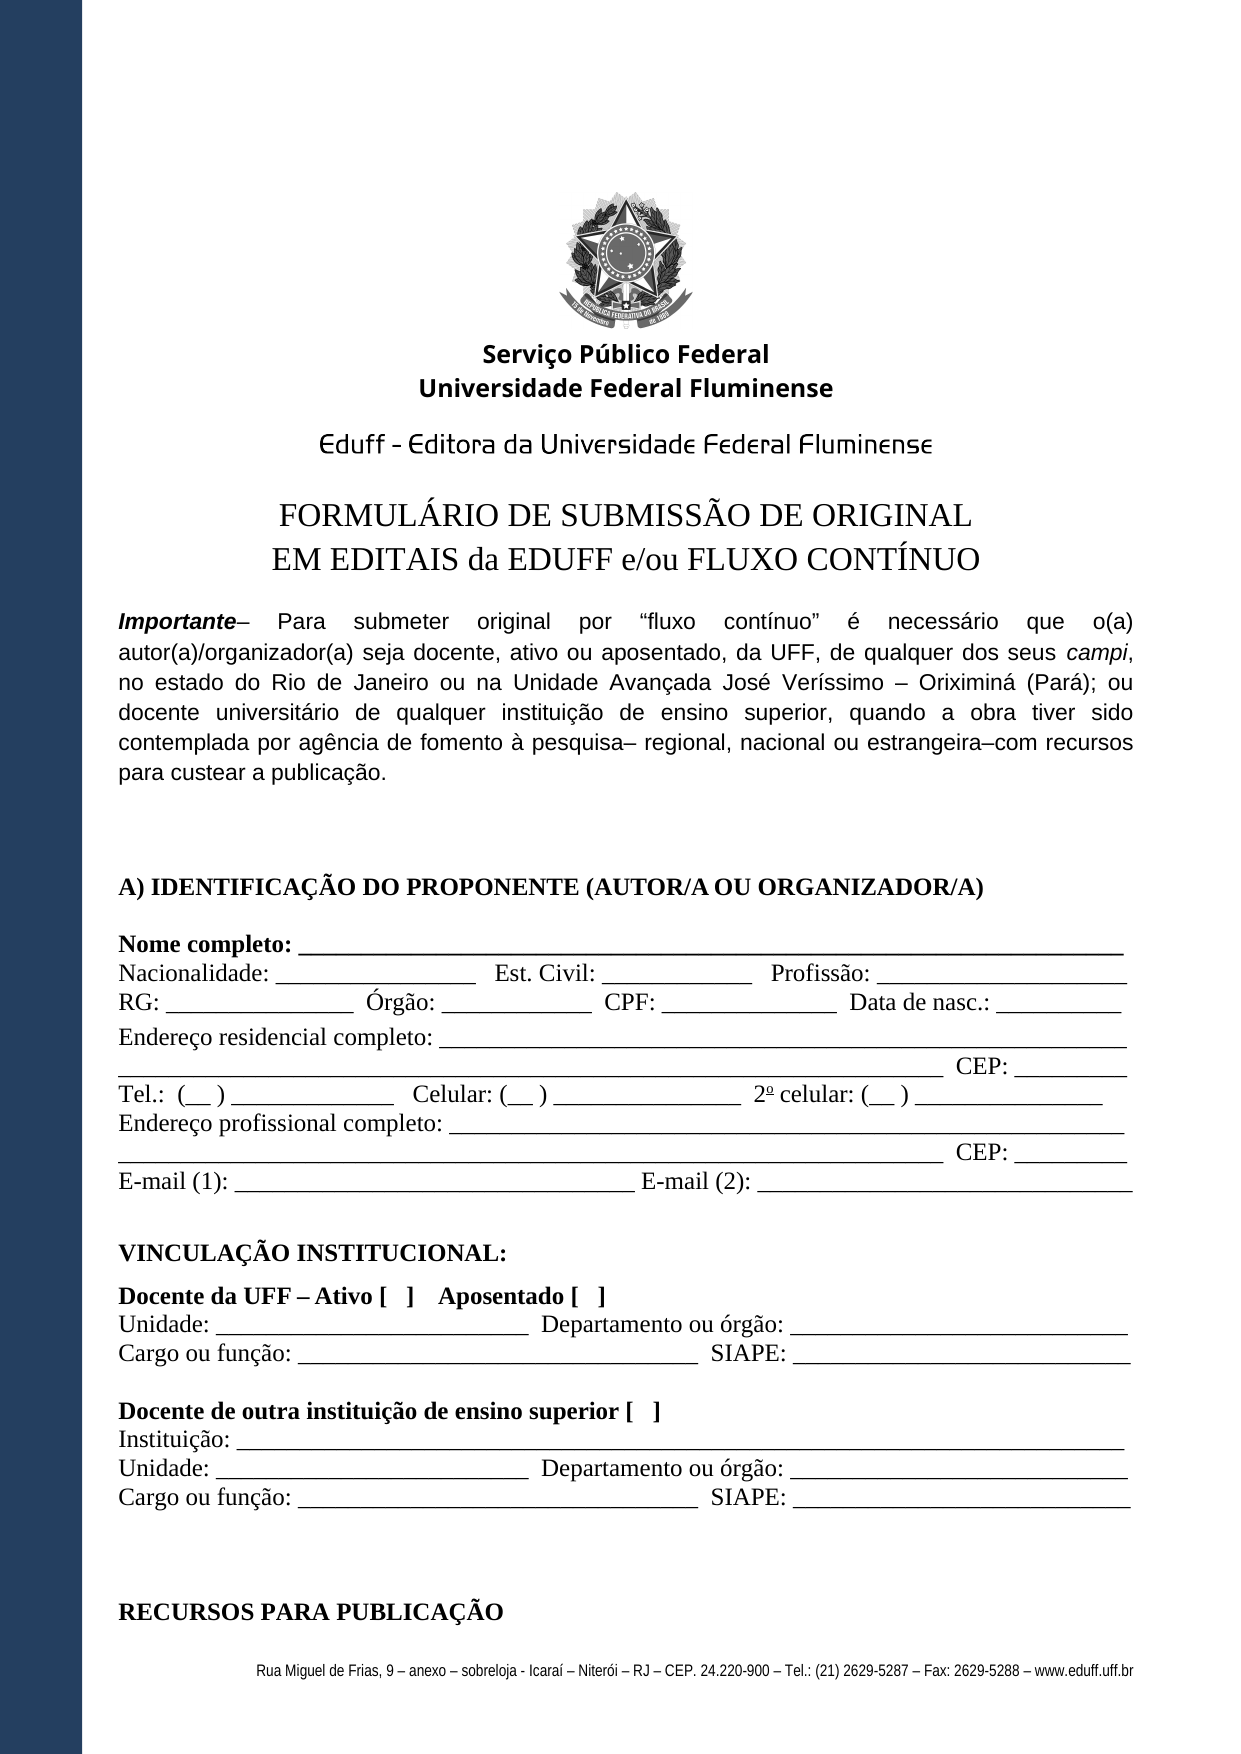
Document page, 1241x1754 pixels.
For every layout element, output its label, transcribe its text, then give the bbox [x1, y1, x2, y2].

text Importante– Para submeter original por “fluxo contínuo” é necessário que o(a) autor(a)/organizador(a) seja docente, ativo ou aposentado, da UFF, de qualquer dos seus campi, no estado do Rio de Janeiro ou na Unidade Avançada José Veríssimo – Oriximiná (Pará); ou docente universitário de qualquer instituição de ensino superior, quando a obra tiver sido contemplada por agência de fomento à pesquisa– regional, nacional ou estrangeira–com recursos para custear a publicação. [118, 608, 1134, 786]
subtitle VINCULAÇÃO INSTITUCIONAL: [118, 1238, 1134, 1266]
text Nacionalidade: ________________ Est. Civil: ____________ Profissão: ____________________ [118, 958, 1134, 987]
text E-mail (1): ________________________________ E-mail (2): ______________________________ [118, 1166, 1134, 1194]
text Endereço residencial completo: _______________________________________________________ __________________________________________________________________ CEP: _________ [118, 1022, 1134, 1079]
picture [559, 192, 693, 329]
text FORMULÁRIO DE SUBMISSÃO DE ORIGINAL [118, 495, 1134, 533]
text Endereço profissional completo: ______________________________________________________ __________________________________________________________________ CEP: _________ [118, 1108, 1134, 1166]
text Nome completo: __________________________________________________________________ [118, 929, 1134, 958]
text Instituição: _______________________________________________________________________ [118, 1424, 1134, 1453]
text EM EDITAIS da EDUFF e/ou FLUXO CONTÍNUO [118, 539, 1134, 577]
subtitle Docente da UFF – Ativo [ ] Aposentado [ ] [118, 1281, 1134, 1309]
text Tel.: (__ ) _____________ Celular: (__ ) _______________ 2o celular: (__ ) _______________ [118, 1079, 1134, 1108]
picture [319, 429, 933, 461]
text Cargo ou função: ________________________________ SIAPE: ___________________________ [118, 1338, 1134, 1367]
text Unidade: _________________________ Departamento ou órgão: ___________________________ [118, 1309, 1134, 1338]
text RECURSOS PARA PUBLICAÇÃO [118, 1597, 1134, 1626]
text Cargo ou função: ________________________________ SIAPE: ___________________________ [118, 1482, 1134, 1511]
text Docente de outra instituição de ensino superior [ ] [118, 1396, 1134, 1424]
text Serviço Público Federal Universidade Federal Fluminense [118, 337, 1134, 405]
subtitle A) IDENTIFICAÇÃO DO PROPONENTE (AUTOR/A OU ORGANIZADOR/A) [118, 872, 1134, 901]
text RG: _______________ Órgão: ____________ CPF: ______________ Data de nasc.: __________ [118, 987, 1134, 1016]
text Unidade: _________________________ Departamento ou órgão: ___________________________ [118, 1453, 1134, 1482]
